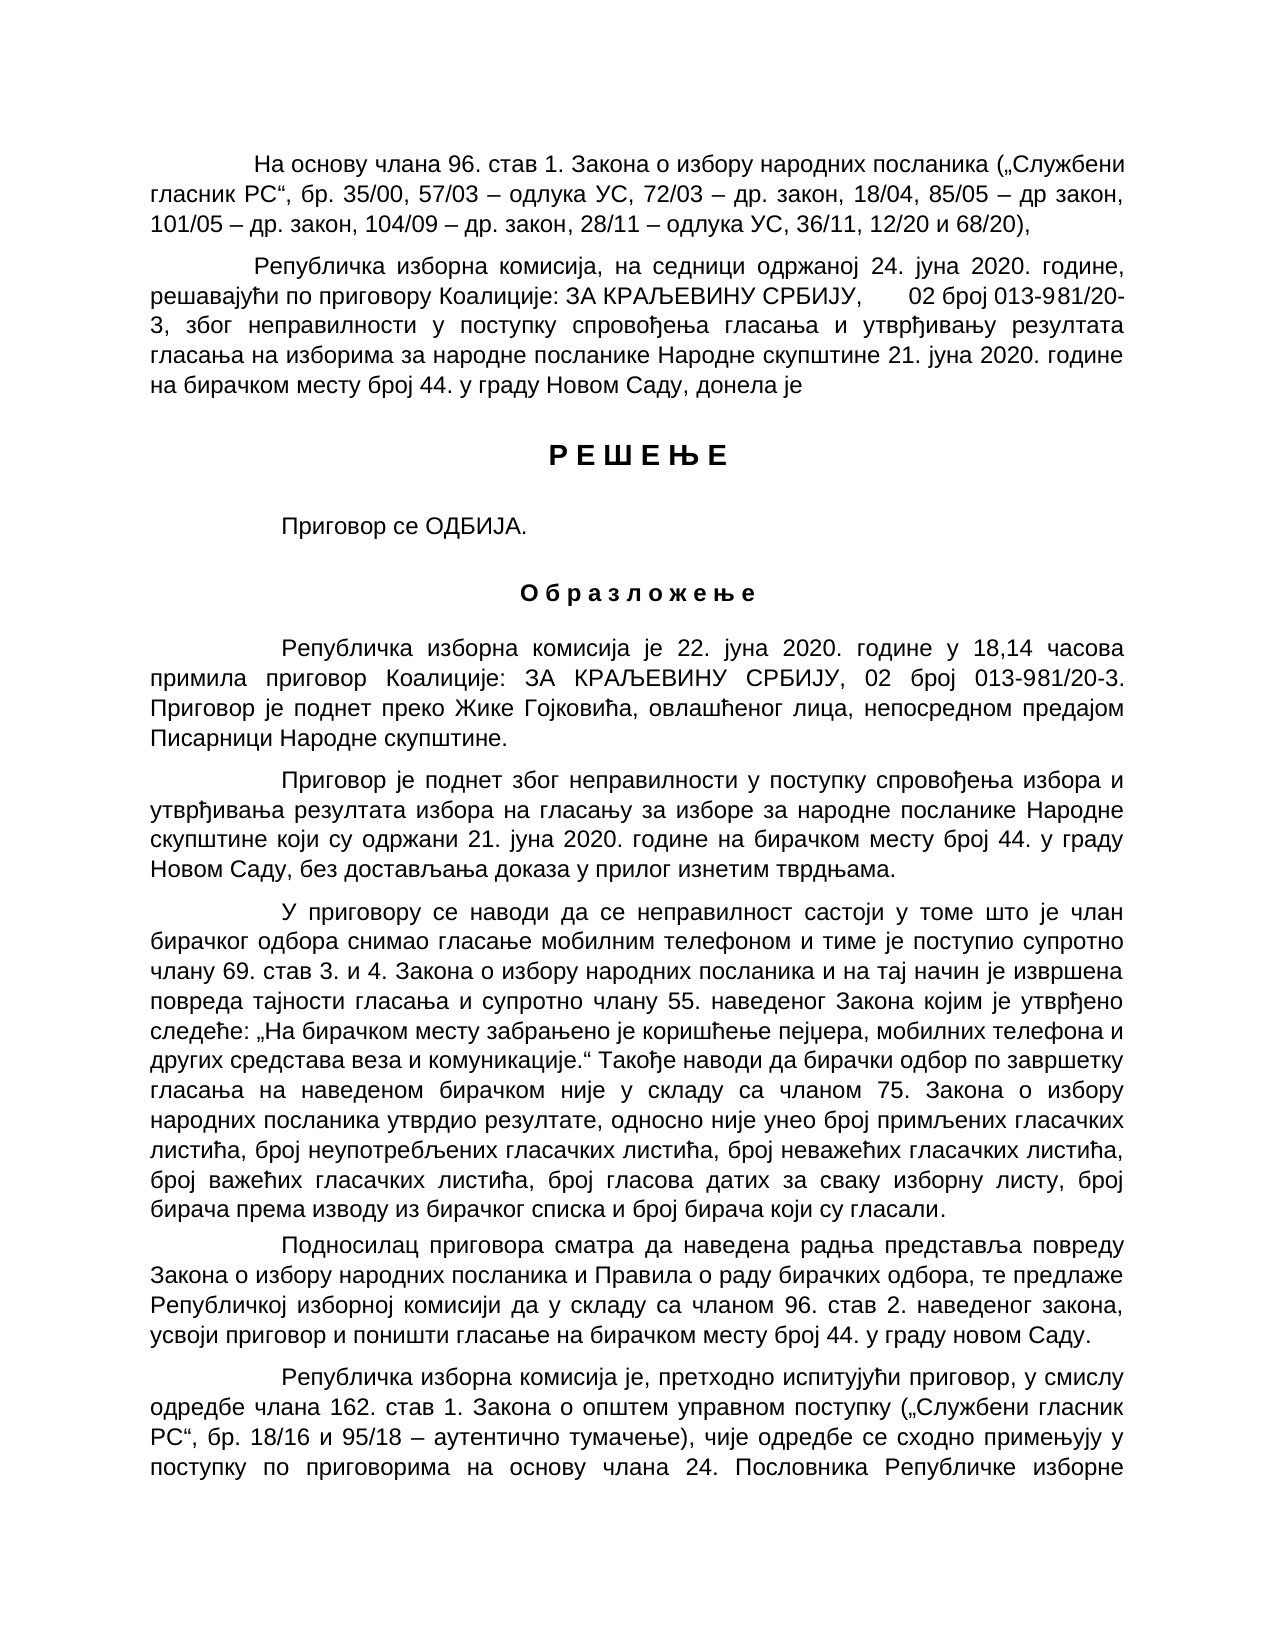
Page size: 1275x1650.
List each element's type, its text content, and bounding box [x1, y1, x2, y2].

text Приговор је поднет због неправилности у поступку спровођења избора и утврђивања резултата избора на гласању за изборе за народне посланике Народне скупштине који су одржани 21. јуна 2020. године на бирачком месту број 44. у граду Новом Саду, без достављања доказа у прилог изнетим тврдњама. [150, 766, 1125, 883]
text Приговор се ОДБИЈА. [150, 512, 1125, 539]
text Републичка изборна комисија, на седници одржаној 24. јуна 2020. године, решавајући по приговору Коалиције: ЗА КРАЉЕВИНУ СРБИЈУ, 02 број 013-981/20-3, због неправилности у поступку спровођења гласања и утврђивању резултата гласања на изборима за народне посланике Народне скупштине 21. јуна 2020. године на бирачком месту број 44. у граду Новом Саду, донела је [150, 252, 1125, 399]
text Републичка изборна комисија је 22. јуна 2020. године у 18,14 часова примила приговор Коалиције: ЗА КРАЉЕВИНУ СРБИЈУ, 02 број 013-981/20-3. Приговор је поднет преко Жике Гојковића, овлашћеног лица, непосредном предајом Писарници Народне скупштине. [150, 634, 1125, 751]
text Подносилац приговора сматра да наведена радња представља повреду Закона о избору народних посланика и Правила о раду бирачких одбора, те предлаже Републичкој изборној комисији да у складу са чланом 96. став 2. наведеног закона, усвоји приговор и поништи гласање на бирачком месту број 44. у граду новом Саду. [150, 1231, 1125, 1348]
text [150, 1363, 1125, 1480]
text Р Е Ш Е Њ Е [150, 438, 1125, 472]
text У приговору се наводи да се неправилност састоји у томе што је члан бирачког одбора снимао гласање мобилним телефоном и тиме је поступио супротно члану 69. став 3. и 4. Закона о избору народних посланика и на тај начин је извршена повреда тајности гласања и супротно члану 55. наведеног Закона којим је утврђено следеће: „На бирачком месту забрањено је коришћење пејџера, мобилних телефона и других средстава веза и комуникације.“ Такође наводи да бирачки одбор по завршетку гласања на наведеном бирачком није у складу са чланом 75. Закона о избору народних посланика утврдио резултате, односно није унео број примљених гласачких листића, број неупотребљених гласачких листића, број неважећих гласачких листића, број важећих гласачких листића, број гласова датих за сваку изборну листу, број бирача према изводу из бирачког списка и број бирача који су гласали. [150, 897, 1125, 1223]
text На основу члана 96. став 1. Закона о избору народних посланика („Службени гласник РС“, бр. 35/00, 57/03 – одлука УС, 72/03 – др. закон, 18/04, 85/05 – др закон, 101/05 – др. закон, 104/09 – др. закон, 28/11 – одлука УС, 36/11, 12/20 и 68/20), [150, 150, 1125, 237]
text О б р а з л о ж е њ е [150, 579, 1125, 607]
